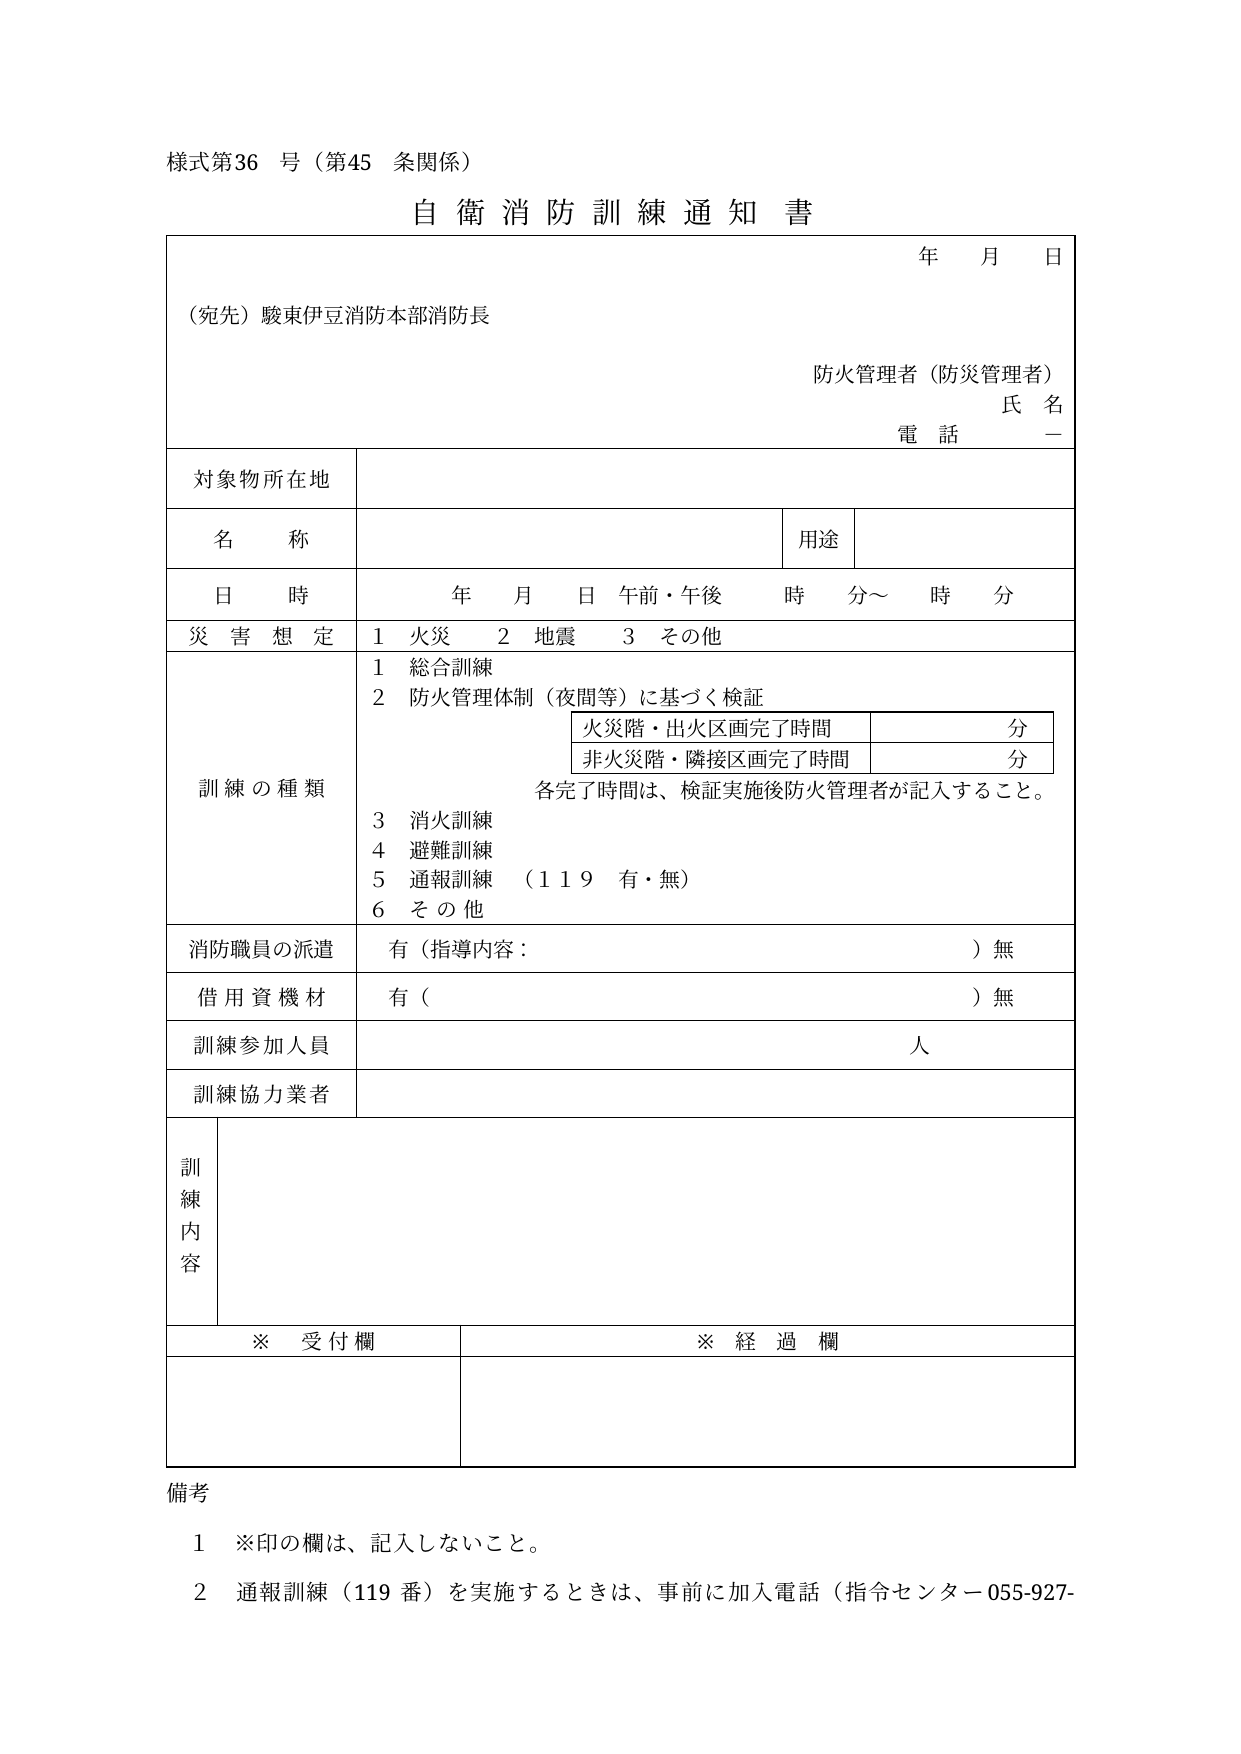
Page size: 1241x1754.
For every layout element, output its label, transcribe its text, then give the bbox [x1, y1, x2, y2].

table_cell ※ 受付欄 [167, 1326, 460, 1356]
table_cell 訓練協力業者 [167, 1070, 356, 1117]
table_cell [357, 509, 782, 568]
text 自衛消防訓練通知書 [166, 186, 1074, 235]
table_cell [357, 1070, 1074, 1117]
table_cell [855, 509, 1074, 568]
table_cell [167, 1357, 460, 1466]
table_cell １ 火災 ２ 地震 ３ その他 [357, 621, 1074, 651]
text 備考 [166, 1468, 1074, 1517]
table_cell 訓練参加人員 [167, 1021, 356, 1068]
table_cell [461, 1357, 1074, 1466]
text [166, 1566, 1074, 1616]
table_cell 訓練内容 [167, 1118, 217, 1324]
table_cell 訓練の種類 [167, 652, 356, 924]
table_cell [218, 1118, 1074, 1324]
table_cell 有（ ）無 [357, 973, 1074, 1020]
table_cell 年 月 日 午前・午後 時 分～ 時 分 [357, 569, 1074, 619]
table_cell 用途 [783, 509, 854, 568]
text １ ※印の欄は、記入しないこと。 [166, 1517, 1074, 1566]
text 様式第36号（第45条関係） [166, 136, 1074, 186]
table_cell ※ 経 過 欄 [461, 1326, 1074, 1356]
table_cell 消防職員の派遣 [167, 925, 356, 972]
table_cell 日時 [167, 569, 356, 619]
table_cell 有（指導内容： ）無 [357, 925, 1074, 972]
table_header 年 月 日 （宛先）駿東伊豆消防本部消防長 防火管理者（防災管理者） 氏 名 電 話 － [167, 236, 1074, 448]
table_cell 借用資機材 [167, 973, 356, 1020]
table_cell [357, 449, 1074, 508]
table_cell 名称 [167, 509, 356, 568]
table_cell 災 害 想 定 [167, 621, 356, 651]
table_cell 対象物所在地 [167, 449, 356, 508]
table_cell １ 総合訓練 ２ 防火管理体制（夜間等）に基づく検証 各完了時間は、検証実施後防火管理者が記入すること。 ３ 消火訓練 ４ 避難訓練 ５ 通報訓練 （１１９ 有・無） ６ その他 [357, 652, 1074, 924]
table_cell 人 [357, 1021, 1074, 1068]
